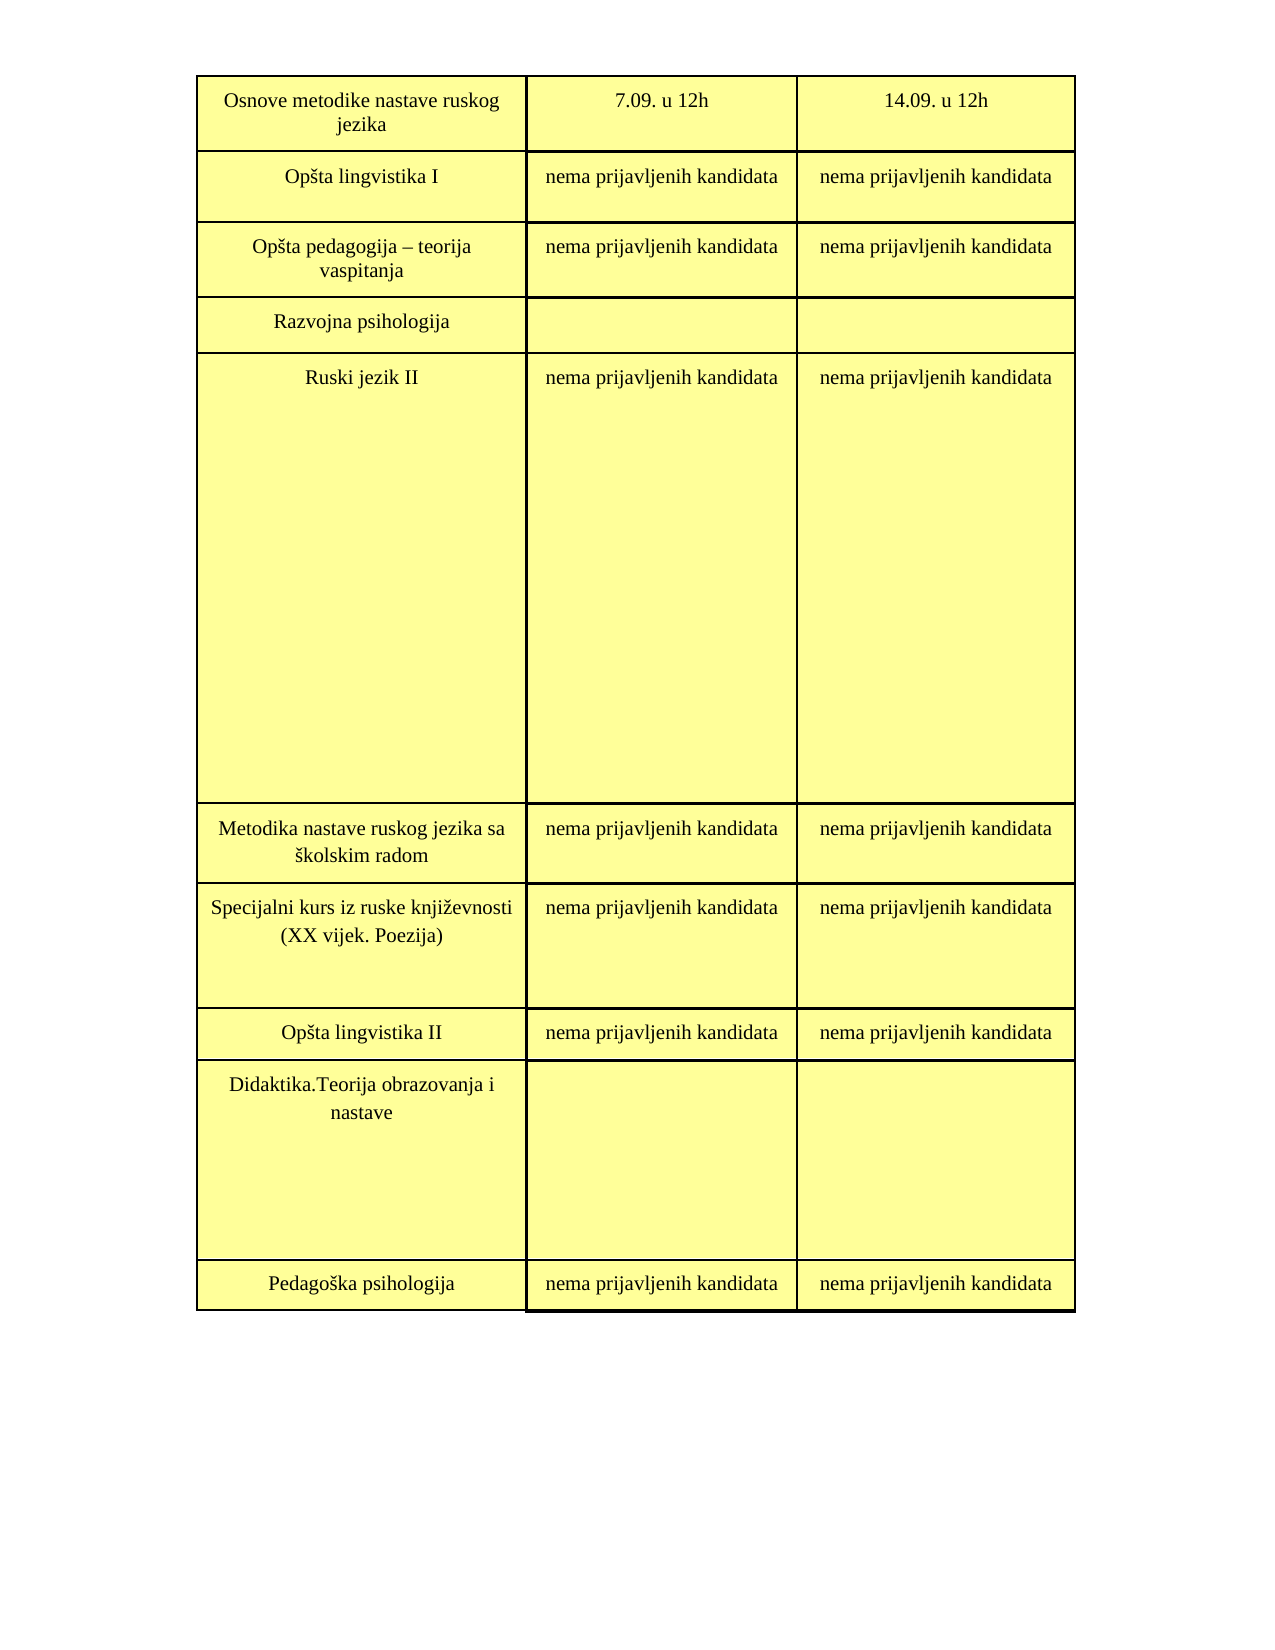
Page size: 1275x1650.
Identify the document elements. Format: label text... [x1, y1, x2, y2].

table_cell nema prijavljenih kandidata [798, 1261, 1074, 1309]
table_cell nema prijavljenih kandidata [528, 885, 796, 1007]
table_cell Metodika nastave ruskog jezika sa školskim radom [198, 804, 525, 882]
table_cell [798, 299, 1074, 352]
table_cell Opšta lingvistika I [198, 152, 525, 221]
table_cell nema prijavljenih kandidata [528, 805, 796, 882]
table_cell Osnove metodike nastave ruskog jezika [198, 77, 525, 150]
table_cell Opšta lingvistika II [198, 1009, 525, 1058]
table_cell nema prijavljenih kandidata [528, 153, 796, 221]
table_cell nema prijavljenih kandidata [798, 153, 1074, 221]
table_cell Specijalni kurs iz ruske književnosti (XX vijek. Poezija) [198, 884, 525, 1007]
table_cell nema prijavljenih kandidata [528, 1010, 796, 1058]
table_cell [798, 1062, 1074, 1258]
table_cell 14.09. u 12h [798, 77, 1074, 150]
table_cell [528, 299, 796, 352]
table_cell nema prijavljenih kandidata [528, 224, 796, 296]
table_cell Razvojna psihologija [198, 298, 525, 352]
table_cell 7.09. u 12h [528, 77, 796, 150]
table_cell nema prijavljenih kandidata [528, 1261, 796, 1309]
table_cell nema prijavljenih kandidata [798, 805, 1074, 882]
table_cell nema prijavljenih kandidata [798, 354, 1074, 802]
table_cell Ruski jezik II [198, 354, 525, 802]
table_cell [528, 1062, 796, 1258]
table_cell nema prijavljenih kandidata [798, 224, 1074, 296]
table_cell nema prijavljenih kandidata [528, 354, 796, 802]
table_cell nema prijavljenih kandidata [798, 1010, 1074, 1058]
table_cell Didaktika.Teorija obrazovanja i nastave [198, 1061, 525, 1258]
table_cell Pedagoška psihologija [198, 1261, 525, 1309]
table_cell Opšta pedagogija – teorija vaspitanja [198, 223, 525, 296]
table_cell nema prijavljenih kandidata [798, 885, 1074, 1007]
